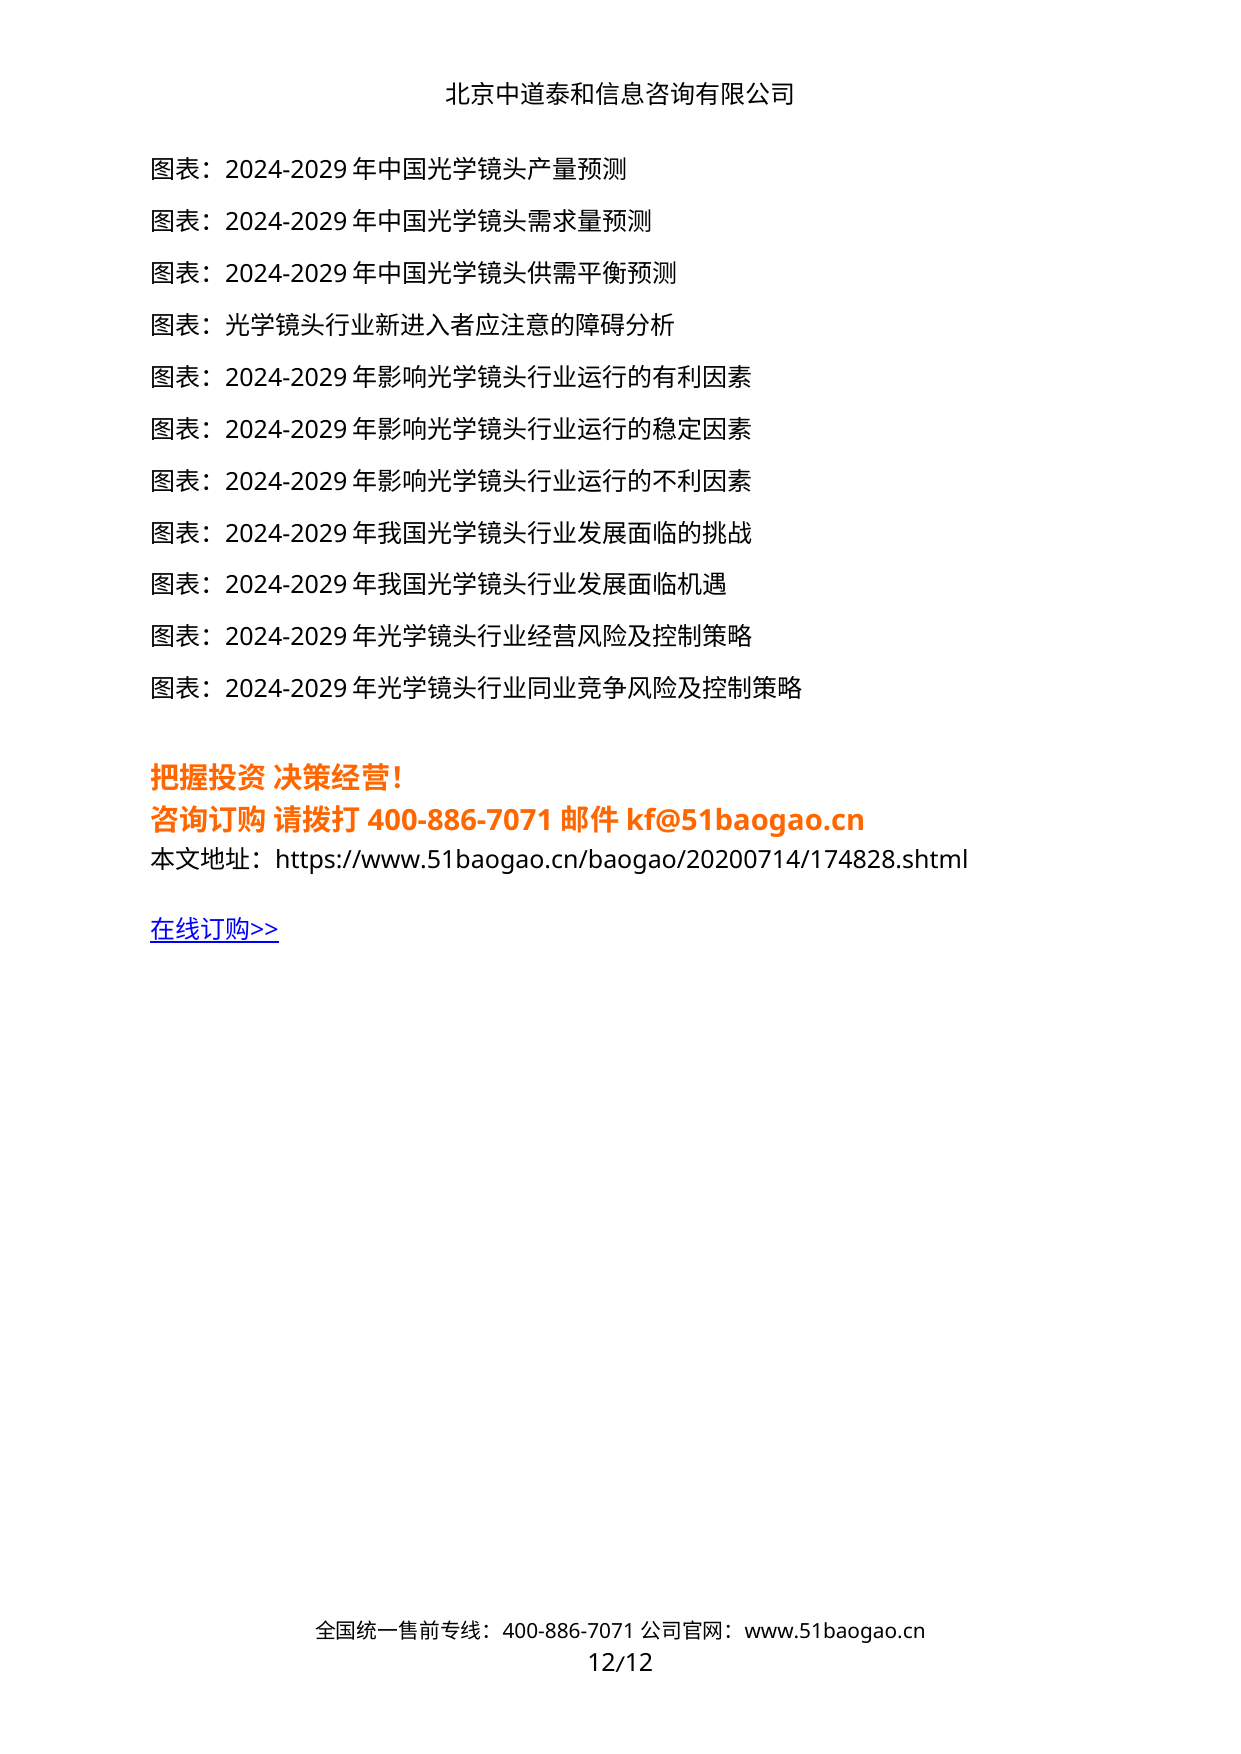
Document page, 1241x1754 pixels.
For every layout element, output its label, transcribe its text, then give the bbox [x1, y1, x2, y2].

text 图表：2024-2029年中国光学镜头供需平衡预测 [150, 254, 1090, 290]
text 图表：2024-2029年中国光学镜头产量预测 [150, 150, 1090, 186]
text 图表：光学镜头行业新进入者应注意的障碍分析 [150, 306, 1090, 342]
text 图表：2024-2029年我国光学镜头行业发展面临机遇 [150, 565, 1090, 601]
text 图表：2024-2029年我国光学镜头行业发展面临的挑战 [150, 513, 1090, 549]
text 图表：2024-2029年中国光学镜头需求量预测 [150, 202, 1090, 238]
text 把握投资 决策经营！咨询订购 请拨打 400-886-7071 邮件 kf@51baogao.cn本文地址：https://www.51baogao.cn/baogao/20200714/174828.shtml [150, 721, 1090, 876]
text 图表：2024-2029年影响光学镜头行业运行的不利因素 [150, 461, 1090, 497]
text 图表：2024-2029年光学镜头行业经营风险及控制策略 [150, 617, 1090, 653]
text 图表：2024-2029年影响光学镜头行业运行的稳定因素 [150, 409, 1090, 446]
text 图表：2024-2029年影响光学镜头行业运行的有利因素 [150, 357, 1090, 394]
text 在线订购>> [150, 876, 1090, 946]
text 图表：2024-2029年光学镜头行业同业竞争风险及控制策略 [150, 669, 1090, 705]
